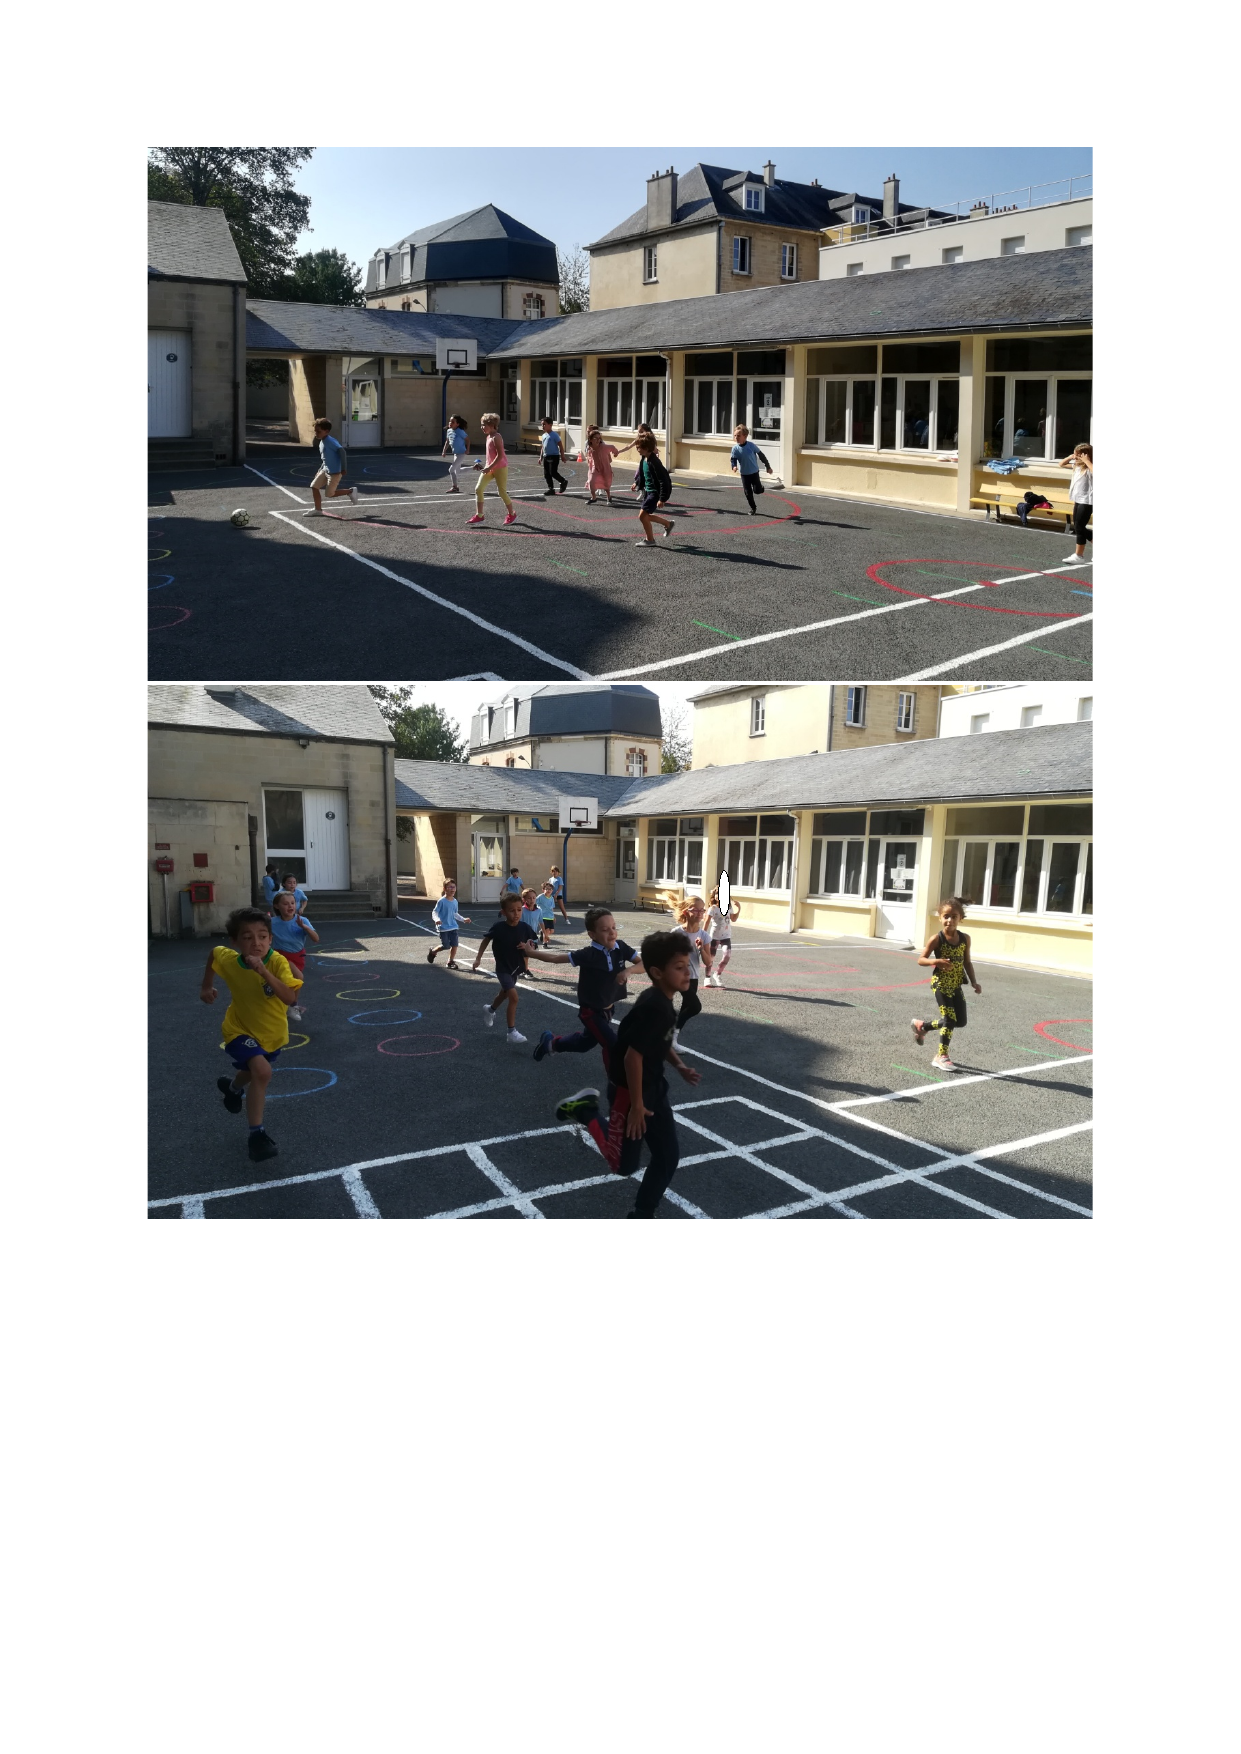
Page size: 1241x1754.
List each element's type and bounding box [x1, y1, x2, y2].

picture [147, 147, 1093, 681]
picture [147, 685, 1093, 1219]
